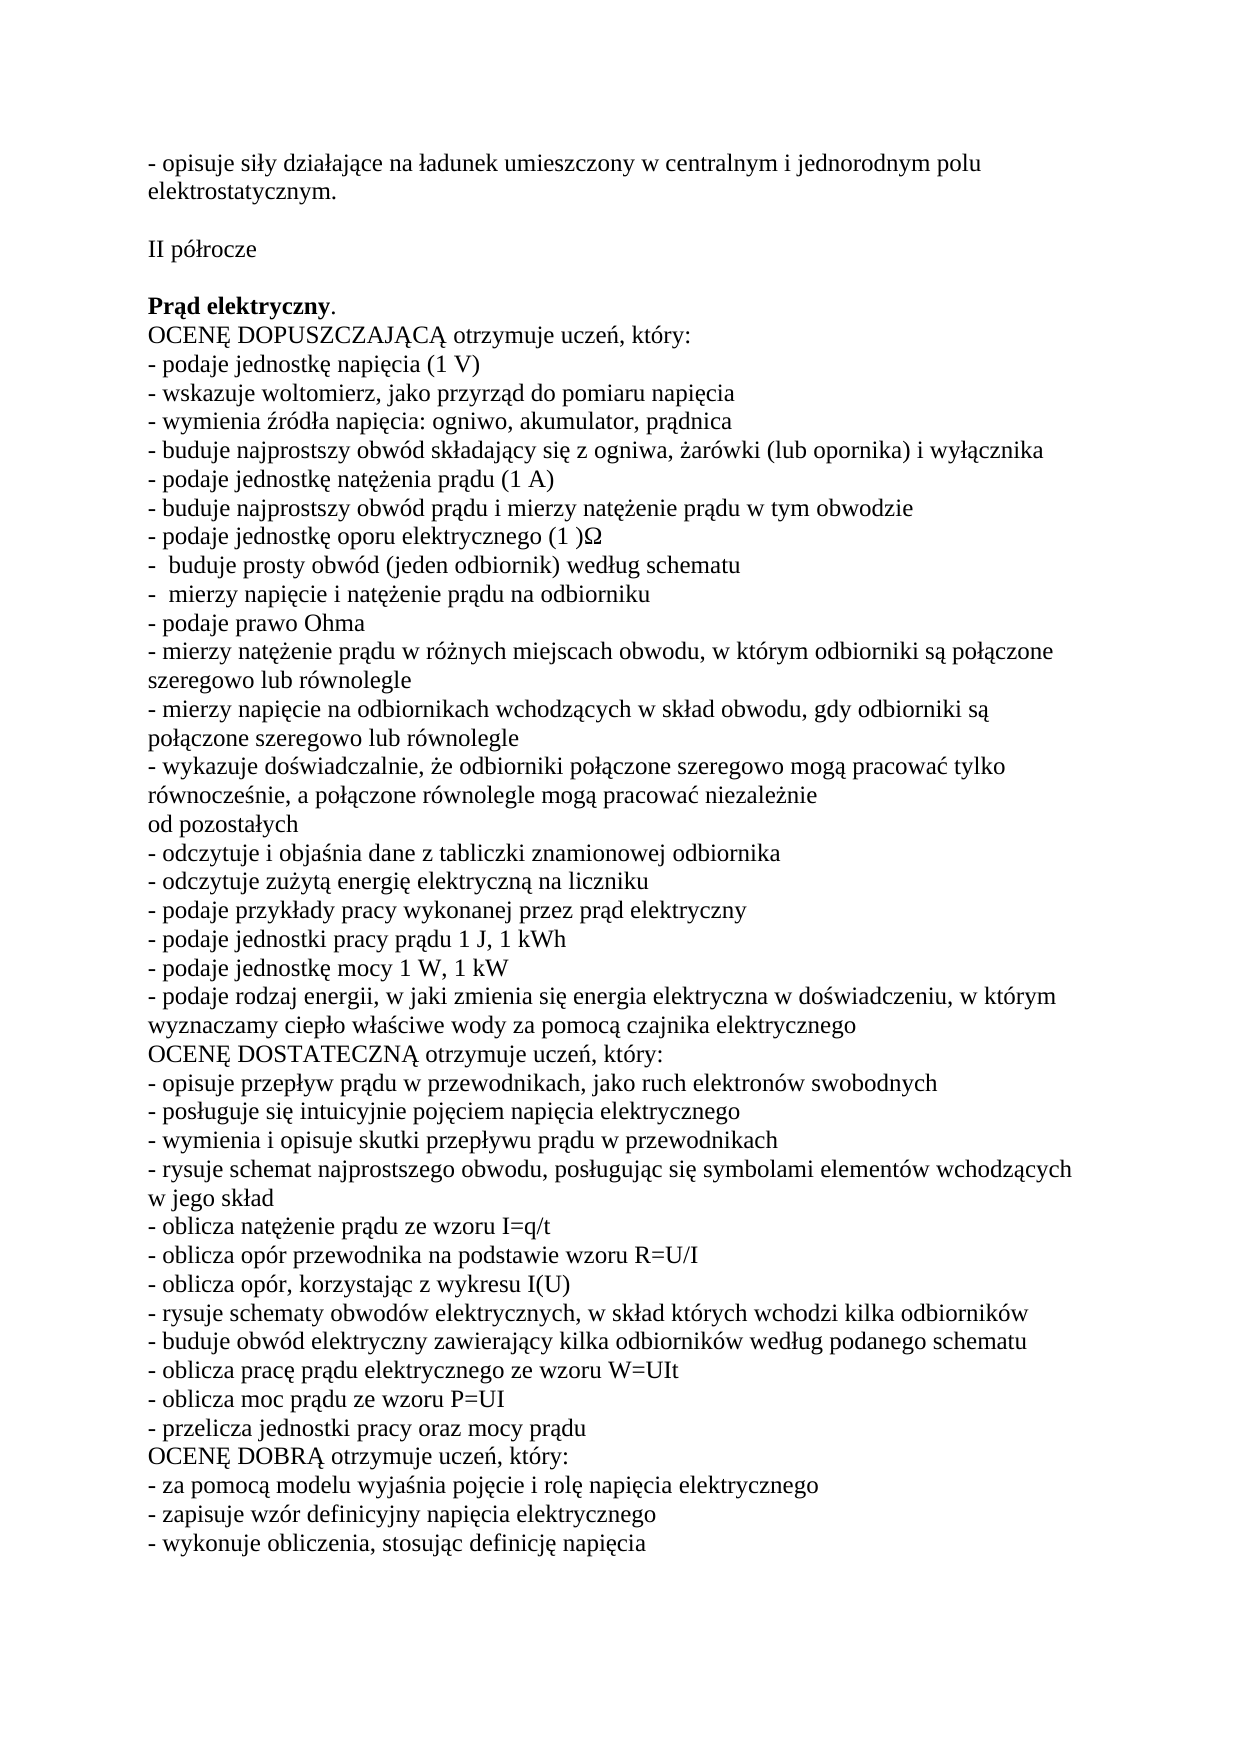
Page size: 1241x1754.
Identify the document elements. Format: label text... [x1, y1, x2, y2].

text - rysuje schemat najprostszego obwodu, posługując się symbolami elementów wchodzących w jego skład [148, 1154, 1093, 1211]
text - mierzy natężenie prądu w różnych miejscach obwodu, w którym odbiorniki są połączone szeregowo lub równolegle - mierzy napięcie na odbiornikach wchodzących w skład obwodu, gdy odbiorniki są połączone szeregowo lub równolegle - wykazuje doświadczalnie, że odbiorniki połączone szeregowo mogą pracować tylko równocześnie, a połączone równolegle mogą pracować niezależnie od pozostałych [148, 636, 1093, 838]
text Prąd elektryczny. [148, 291, 1093, 320]
text - oblicza opór przewodnika na podstawie wzoru R=U/I - oblicza opór, korzystając z wykresu I(U) [148, 1240, 1093, 1298]
text - rysuje schematy obwodów elektrycznych, w skład których wchodzi kilka odbiorników - buduje obwód elektryczny zawierający kilka odbiorników według podanego schematu [148, 1298, 1093, 1355]
text - podaje jednostkę natężenia prądu (1 A) - buduje najprostszy obwód prądu i mierzy natężenie prądu w tym obwodzie [148, 464, 1093, 521]
text OCENĘ DOSTATECZNĄ otrzymuje uczeń, który: [148, 1039, 1093, 1068]
text - oblicza pracę prądu elektrycznego ze wzoru W=UIt - oblicza moc prądu ze wzoru P=UI - przelicza jednostki pracy oraz mocy prądu OCENĘ DOBRĄ otrzymuje uczeń, który: [148, 1355, 1093, 1470]
text - podaje rodzaj energii, w jaki zmienia się energia elektryczna w doświadczeniu, w którym wyznaczamy ciepło właściwe wody za pomocą czajnika elektrycznego [148, 981, 1093, 1039]
text - odczytuje i objaśnia dane z tabliczki znamionowej odbiornika - odczytuje zużytą energię elektryczną na liczniku - podaje przykłady pracy wykonanej przez prąd elektryczny - podaje jednostki pracy prądu 1 J, 1 kWh - podaje jednostkę mocy 1 W, 1 kW [148, 838, 1093, 981]
text II półrocze [148, 234, 1093, 263]
text - wymienia źródła napięcia: ogniwo, akumulator, prądnica - buduje najprostszy obwód składający się z ogniwa, żarówki (lub opornika) i wyłącznika [148, 406, 1093, 464]
text - podaje jednostkę napięcia (1 V) - wskazuje woltomierz, jako przyrząd do pomiaru napięcia [148, 349, 1093, 406]
text - opisuje siły działające na ładunek umieszczony w centralnym i jednorodnym polu elektrostatycznym. [148, 148, 1093, 205]
text - oblicza natężenie prądu ze wzoru I=q/t [148, 1211, 1093, 1240]
text - podaje jednostkę oporu elektrycznego (1 )Ω - buduje prosty obwód (jeden odbiornik) według schematu - mierzy napięcie i natężenie prądu na odbiorniku - podaje prawo Ohma [148, 521, 1093, 636]
text - opisuje przepływ prądu w przewodnikach, jako ruch elektronów swobodnych - posługuje się intuicyjnie pojęciem napięcia elektrycznego - wymienia i opisuje skutki przepływu prądu w przewodnikach [148, 1068, 1093, 1154]
text - za pomocą modelu wyjaśnia pojęcie i rolę napięcia elektrycznego - zapisuje wzór definicyjny napięcia elektrycznego - wykonuje obliczenia, stosując definicję napięcia [148, 1470, 1093, 1556]
text OCENĘ DOPUSZCZAJĄCĄ otrzymuje uczeń, który: [148, 320, 1093, 349]
